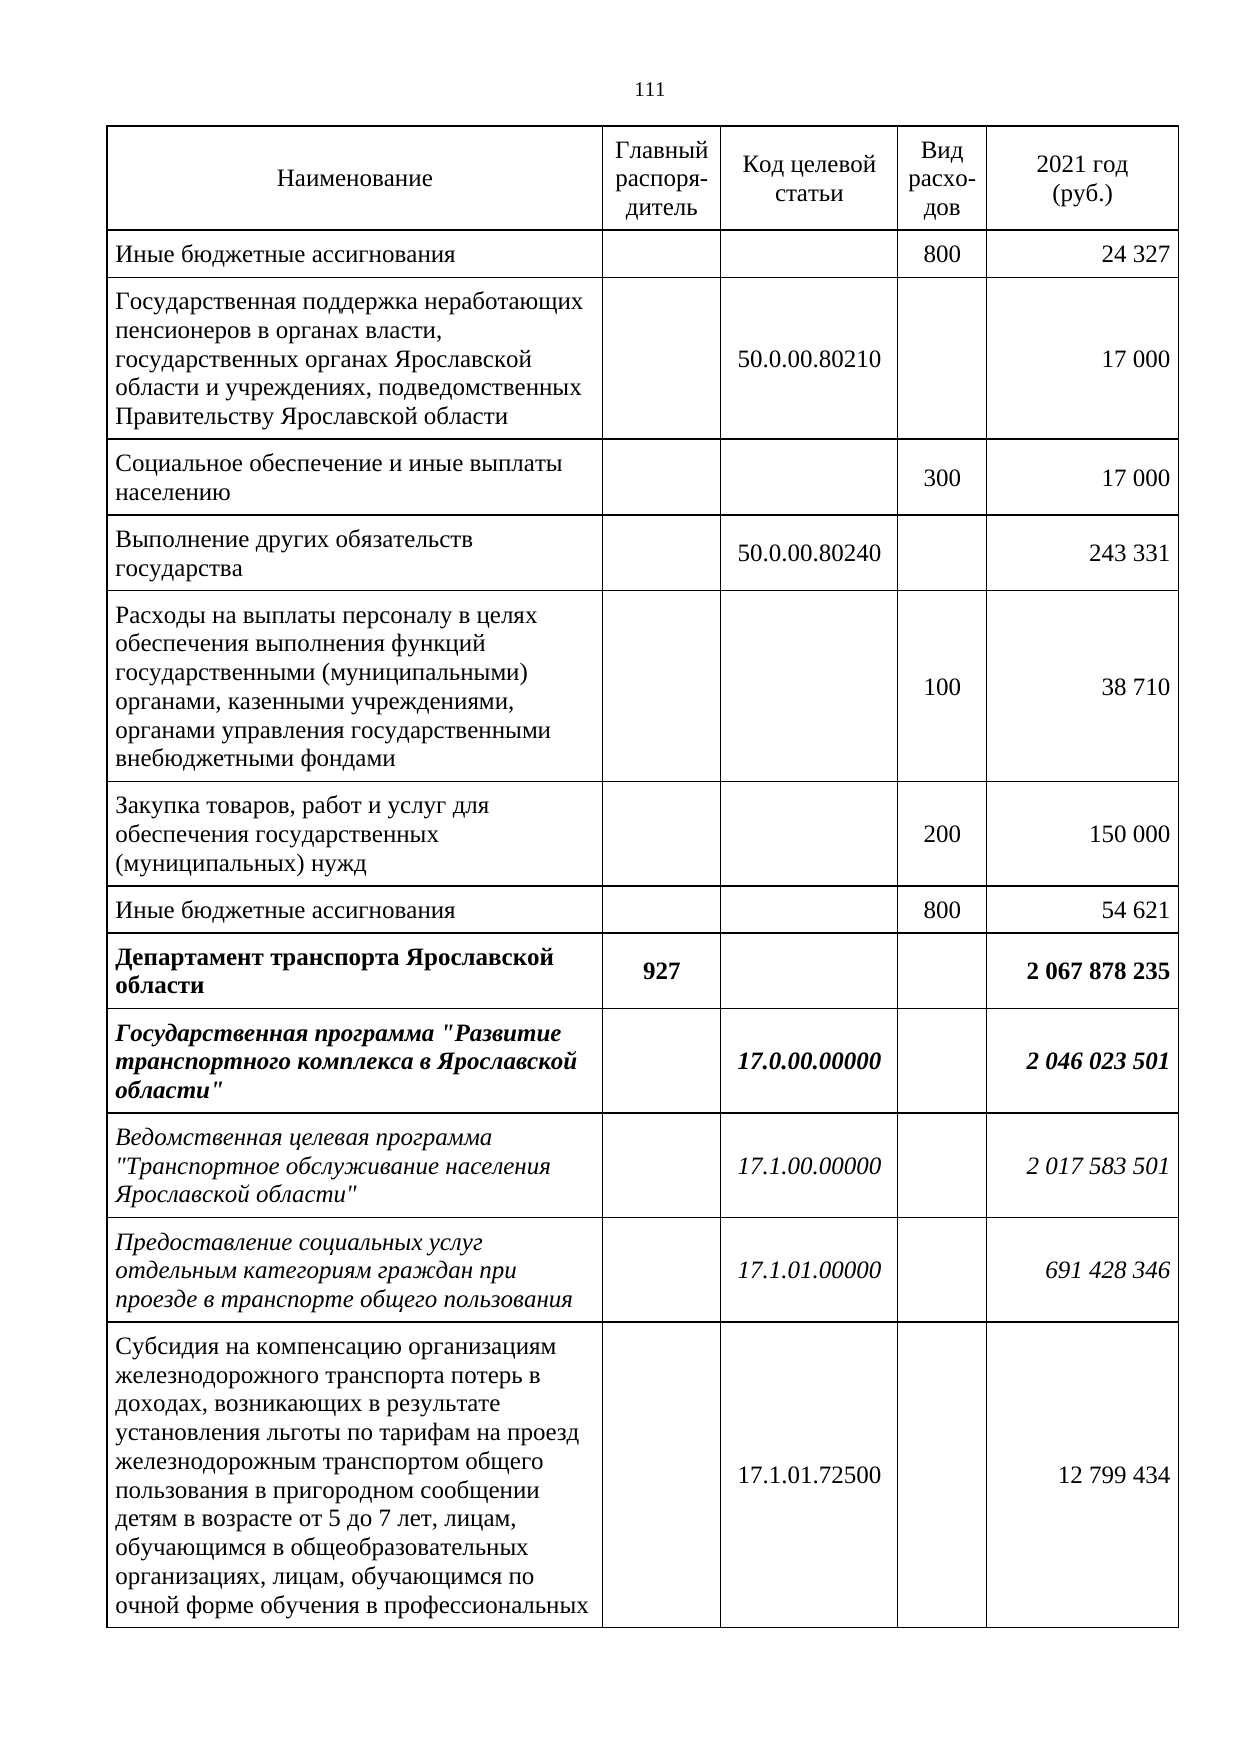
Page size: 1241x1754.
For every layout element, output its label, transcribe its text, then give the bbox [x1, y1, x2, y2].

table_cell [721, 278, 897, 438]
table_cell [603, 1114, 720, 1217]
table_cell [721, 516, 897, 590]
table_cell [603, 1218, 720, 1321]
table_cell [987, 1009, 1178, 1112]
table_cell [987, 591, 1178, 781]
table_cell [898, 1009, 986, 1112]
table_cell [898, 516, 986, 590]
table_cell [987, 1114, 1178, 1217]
table_header Наименование [108, 127, 602, 229]
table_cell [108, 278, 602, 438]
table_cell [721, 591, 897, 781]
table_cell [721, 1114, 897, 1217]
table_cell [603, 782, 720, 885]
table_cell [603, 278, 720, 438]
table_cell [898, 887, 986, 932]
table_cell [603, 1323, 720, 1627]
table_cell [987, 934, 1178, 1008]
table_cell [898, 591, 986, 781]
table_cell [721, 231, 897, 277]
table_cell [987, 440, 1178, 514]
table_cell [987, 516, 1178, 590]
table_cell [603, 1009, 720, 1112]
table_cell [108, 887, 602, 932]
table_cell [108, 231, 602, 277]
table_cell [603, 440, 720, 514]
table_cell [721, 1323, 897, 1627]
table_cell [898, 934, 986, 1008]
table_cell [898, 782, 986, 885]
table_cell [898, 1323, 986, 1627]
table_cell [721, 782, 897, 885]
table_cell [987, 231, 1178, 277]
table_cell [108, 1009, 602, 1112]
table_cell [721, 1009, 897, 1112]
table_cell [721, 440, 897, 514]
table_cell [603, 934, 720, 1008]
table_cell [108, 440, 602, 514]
table_header Код целевой статьи [721, 127, 897, 229]
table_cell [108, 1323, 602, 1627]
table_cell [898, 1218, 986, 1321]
table_header Вид расхо-дов [898, 127, 986, 229]
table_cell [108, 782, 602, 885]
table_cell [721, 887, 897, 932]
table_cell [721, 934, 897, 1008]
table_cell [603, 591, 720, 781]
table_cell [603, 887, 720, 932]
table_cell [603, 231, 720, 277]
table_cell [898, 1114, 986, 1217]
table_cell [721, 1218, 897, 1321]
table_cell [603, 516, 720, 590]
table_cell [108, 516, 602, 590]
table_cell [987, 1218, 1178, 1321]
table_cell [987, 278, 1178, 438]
table_header Главный распоря-дитель [603, 127, 720, 229]
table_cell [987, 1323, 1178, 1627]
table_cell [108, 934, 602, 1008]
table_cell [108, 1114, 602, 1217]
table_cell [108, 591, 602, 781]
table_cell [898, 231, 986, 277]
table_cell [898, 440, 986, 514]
table_header 2021 год (руб.) [987, 127, 1178, 229]
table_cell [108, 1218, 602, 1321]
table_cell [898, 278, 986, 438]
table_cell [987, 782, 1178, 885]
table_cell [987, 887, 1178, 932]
